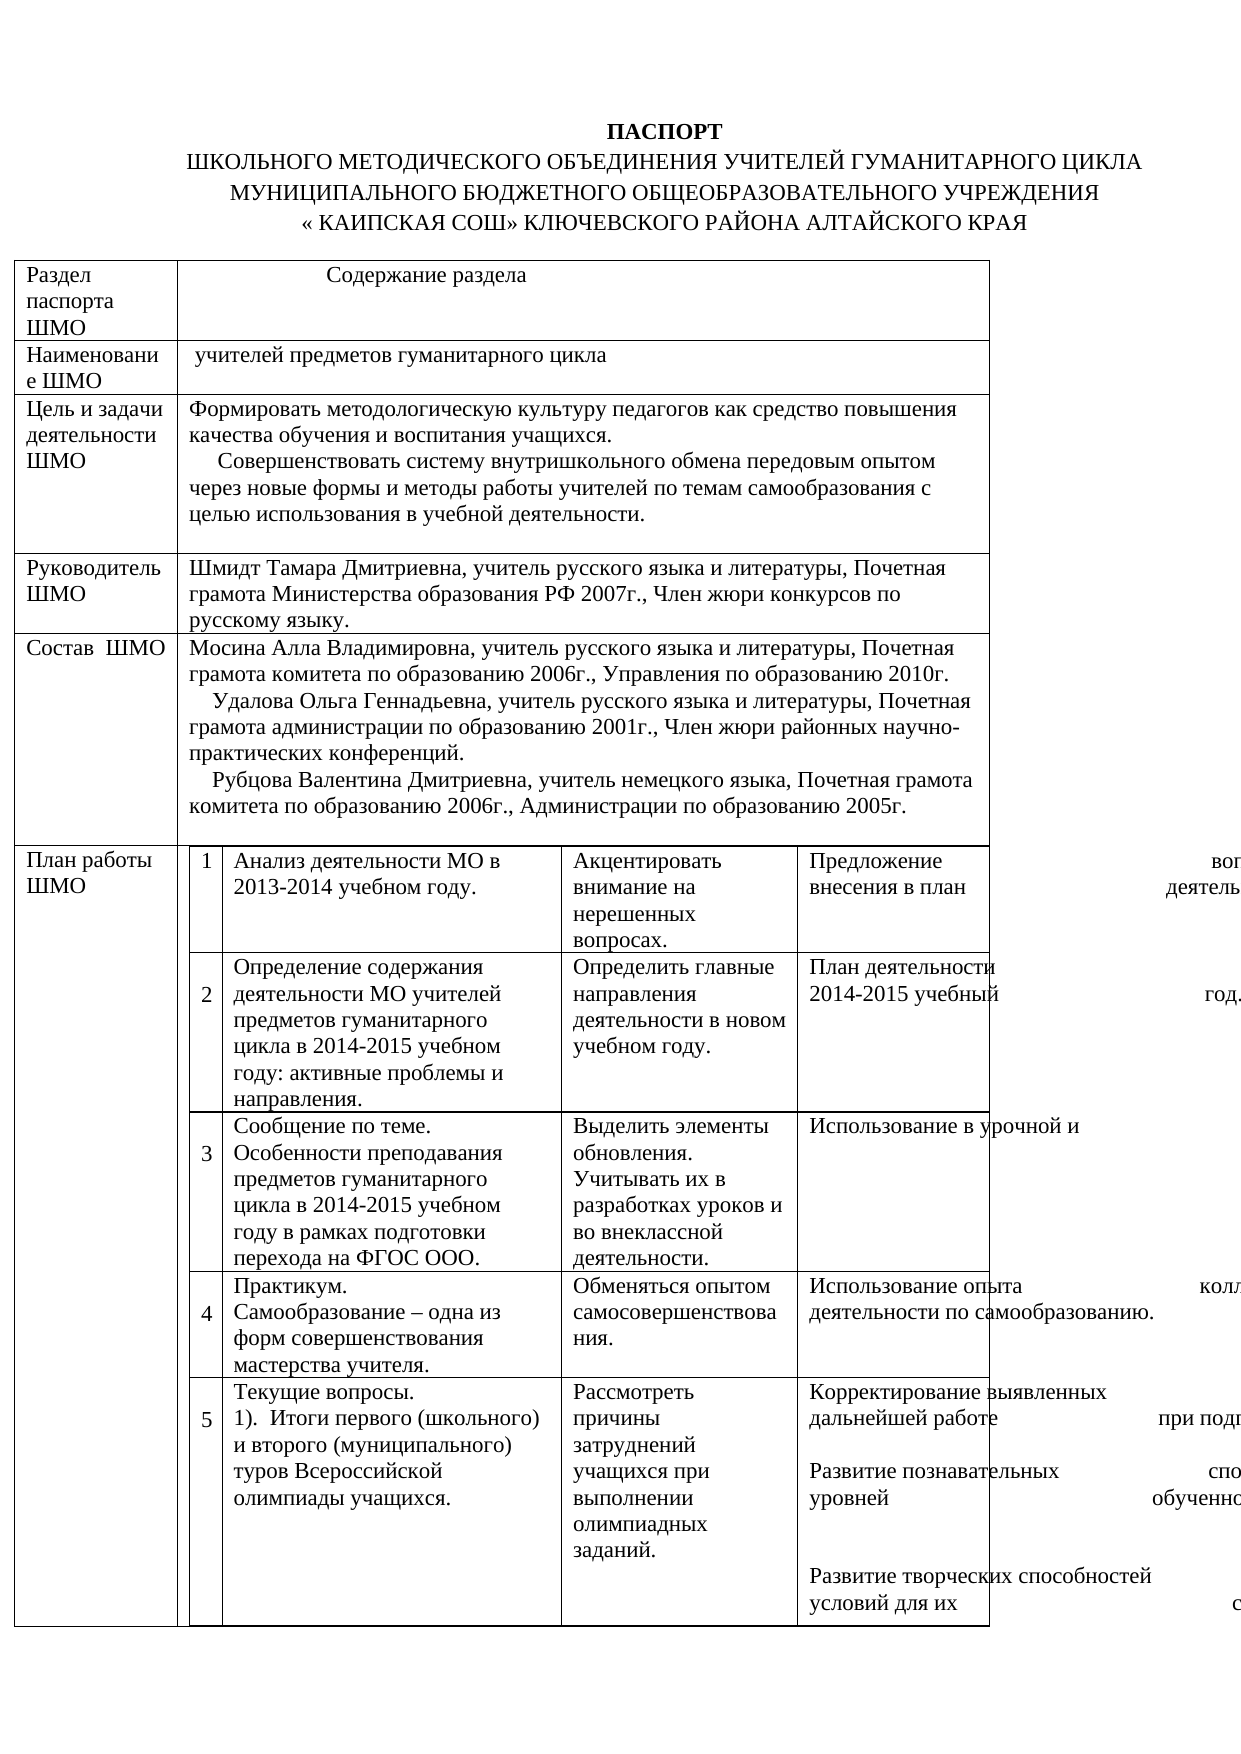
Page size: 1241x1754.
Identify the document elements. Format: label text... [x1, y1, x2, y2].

table_cell Наименование ШМО [15, 341, 177, 394]
table_cell Формировать методологическую культуру педагогов как средство повышения качества обучения и воспитания учащихся. Совершенствовать систему внутришкольного обмена передовым опытом через новые формы и методы работы учителей по темам самообразования с целью использования в учебной деятельности. [178, 395, 989, 553]
table_header Раздел паспорта ШМО [15, 261, 177, 340]
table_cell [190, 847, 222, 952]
table_cell Состав ШМО [15, 634, 177, 845]
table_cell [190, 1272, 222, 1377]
table_cell учителей предметов гуманитарного цикла [178, 341, 989, 394]
table_cell План работы ШМО [15, 846, 177, 1626]
table_cell Шмидт Тамара Дмитриевна, учитель русского языка и литературы, Почетная грамота Министерства образования РФ 2007г., Член жюри конкурсов по русскому языку. [178, 554, 989, 633]
text ПАСПОРТ ШКОЛЬНОГО МЕТОДИЧЕСКОГО ОБЪЕДИНЕНИЯ УЧИТЕЛЕЙ ГУМАНИТАРНОГО ЦИКЛА МУНИЦИПАЛЬНОГО БЮДЖЕТНОГО ОБЩЕОБРАЗОВАТЕЛЬНОГО УЧРЕЖДЕНИЯ « КАИПСКАЯ СОШ» КЛЮЧЕВСКОГО РАЙОНА АЛТАЙСКОГО КРАЯ [177, 118, 1152, 235]
table_cell Мосина Алла Владимировна, учитель русского языка и литературы, Почетная грамота комитета по образованию 2006г., Управления по образованию 2010г. Удалова Ольга Геннадьевна, учитель русского языка и литературы, Почетная грамота администрации по образованию 2001г., Член жюри районных научно-практических конференций. Рубцова Валентина Дмитриевна, учитель немецкого языка, Почетная грамота комитета по образованию 2006г., Администрации по образованию 2005г. [178, 634, 989, 845]
table_header Содержание раздела [178, 261, 989, 340]
table_cell Руководитель ШМО [15, 554, 177, 633]
table_cell Цель и задачи деятельности ШМО [15, 395, 177, 553]
